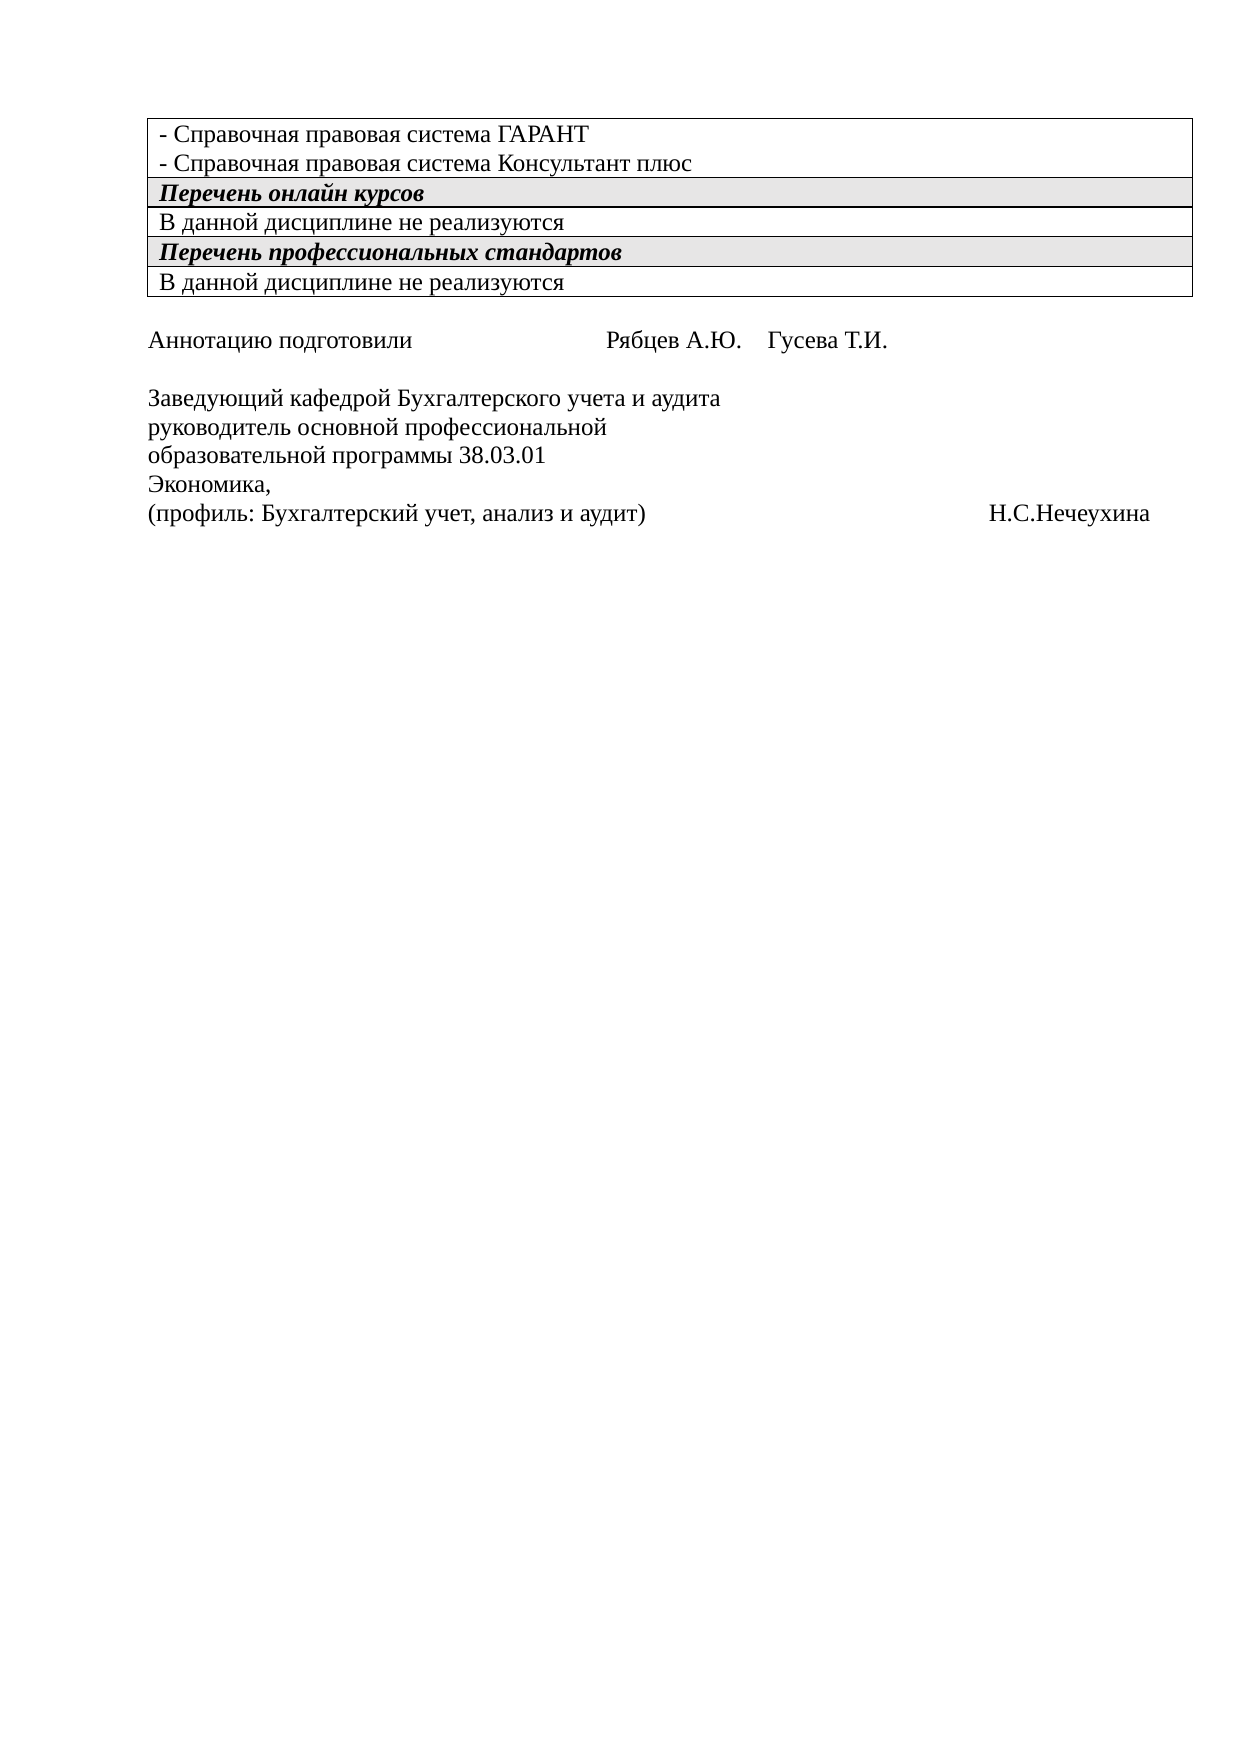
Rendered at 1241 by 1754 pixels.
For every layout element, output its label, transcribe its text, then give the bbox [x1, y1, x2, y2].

table_cell В данной дисциплине не реализуются [148, 267, 1192, 296]
text Экономика, [148, 469, 1152, 498]
text Аннотацию подготовили Рябцев А.Ю. Гусева Т.И. [148, 326, 1152, 354]
table_cell В данной дисциплине не реализуются [148, 208, 1192, 236]
table_cell Перечень онлайн курсов [148, 178, 1192, 206]
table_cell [148, 119, 1192, 177]
text руководитель основной профессиональной [148, 412, 1152, 441]
text Заведующий кафедрой Бухгалтерского учета и аудита [148, 383, 1152, 412]
text (профиль: Бухгалтерский учет, анализ и аудит) Н.С.Нечеухина [148, 498, 1152, 527]
table_cell Перечень профессиональных стандартов [148, 237, 1192, 266]
text образовательной программы 38.03.01 [148, 441, 1152, 469]
